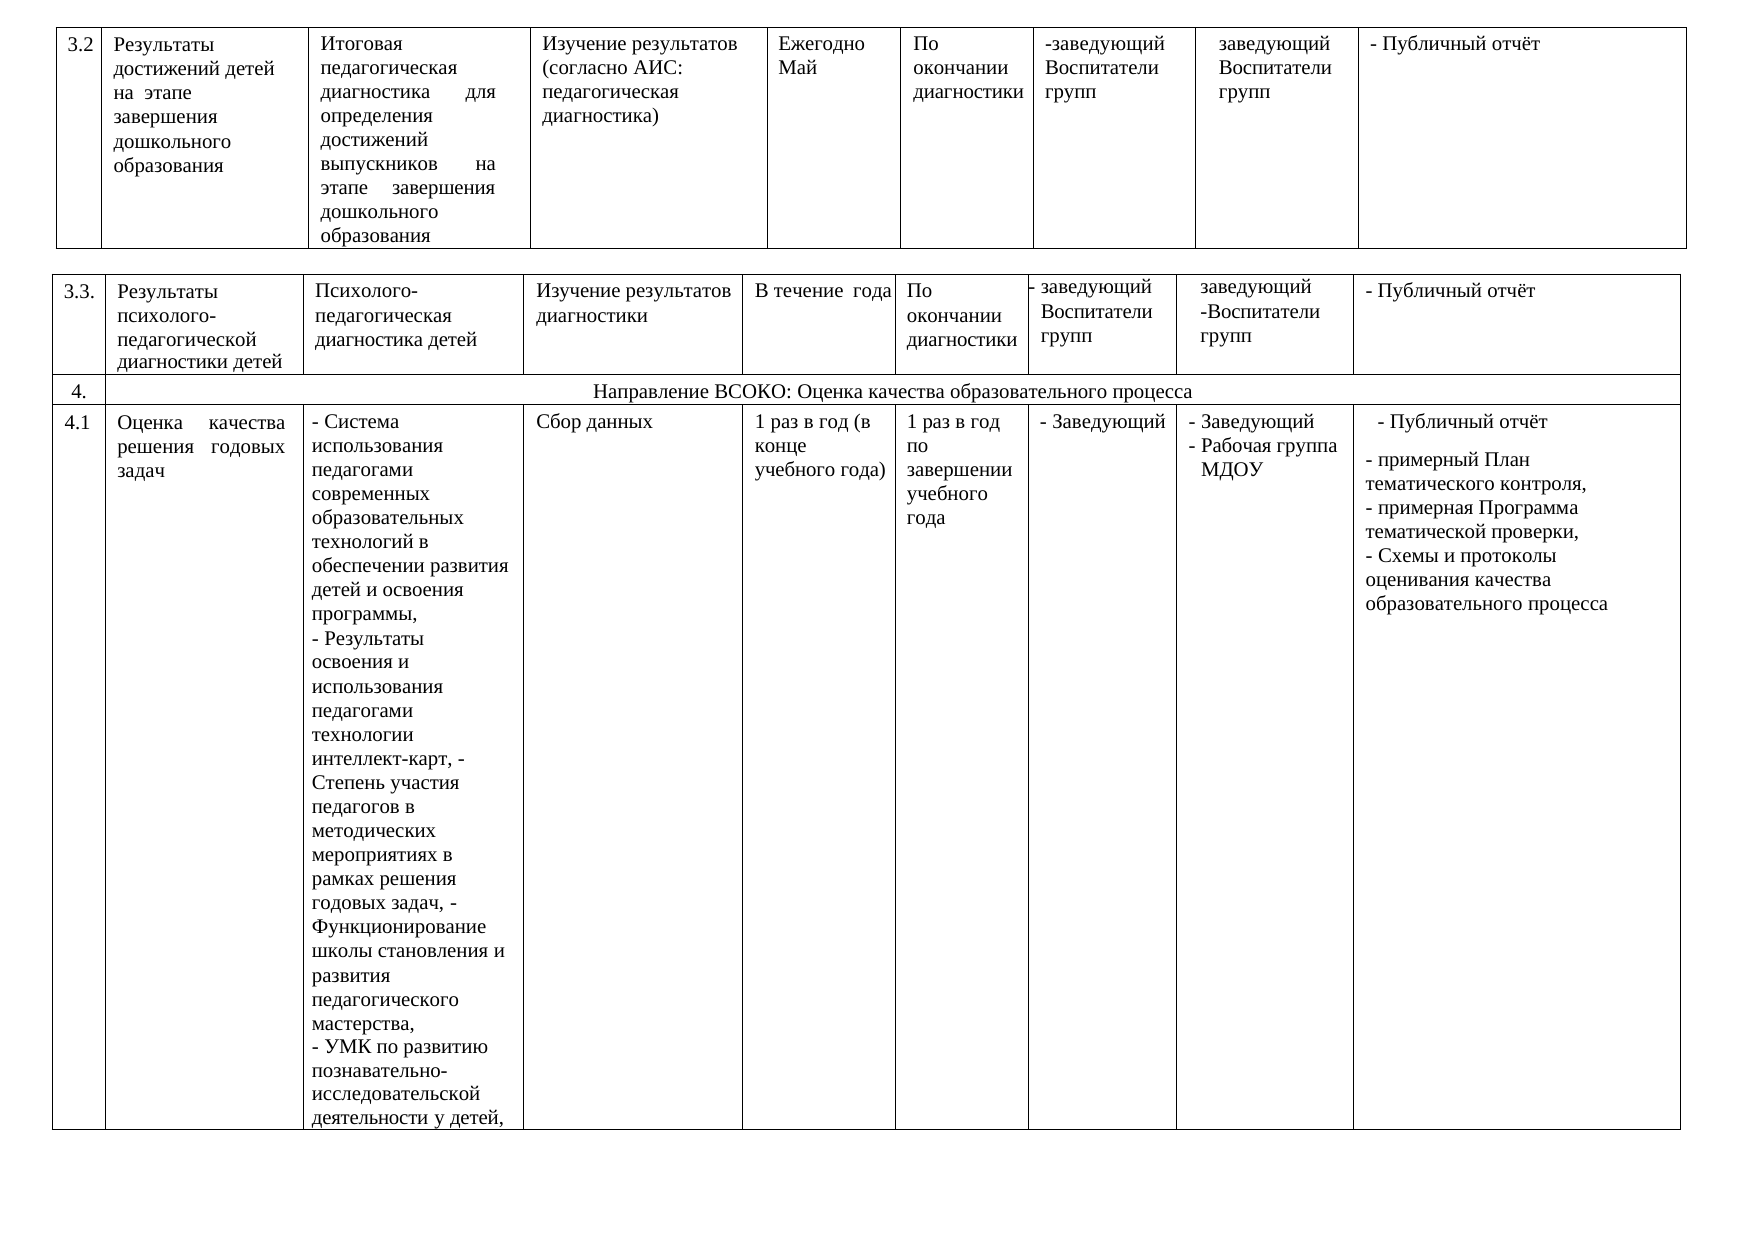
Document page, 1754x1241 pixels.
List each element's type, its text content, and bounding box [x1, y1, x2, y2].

table_cell 1 раз в год (в конце учебного года) [743, 405, 895, 1129]
table_cell 4.1 [53, 405, 105, 1129]
table_header - Публичный отчёт [1354, 275, 1680, 374]
table_header Психолого- педагогическая диагностика детей [304, 275, 523, 374]
table_cell Оценка качества решения годовых задач [106, 405, 303, 1129]
table_header Итоговая педагогическая диагностика для определения достижений выпускников на этапе завершения дошкольного образования [309, 28, 530, 248]
table_header 3.2 [57, 28, 101, 248]
table_header По окончании диагностики [901, 28, 1033, 248]
table_cell - Публичный отчёт примерный План тематического контроля, примерная Программа тематической проверки, Схемы и протоколы оценивания качества образовательного процесса [1354, 405, 1680, 1129]
table_header Результаты психолого- педагогической диагностики детей [106, 275, 303, 374]
table_header Изучение результатов диагностики [524, 275, 742, 374]
table_cell Направление ВСОКО: Оценка качества образовательного процесса [106, 375, 1680, 404]
table_header заведующий -Воспитатели групп [1177, 275, 1353, 374]
table_header Ежегодно Май [768, 28, 900, 248]
table_cell Заведующий [1029, 405, 1176, 1129]
table_header Изучение результатов (согласно АИС: педагогическая диагностика) [531, 28, 767, 248]
table_cell 4. [53, 375, 105, 404]
table_cell 1 раз в год по завершении учебного года [896, 405, 1028, 1129]
table_cell Заведующий Рабочая группа МДОУ [1177, 405, 1353, 1129]
table_cell Сбор данных [524, 405, 742, 1129]
table_header заведующий Воспитатели групп [1029, 275, 1176, 374]
table_cell Система использования педагогами современных образовательных технологий в обеспечении развития детей и освоения программы, Результаты освоения и использования педагогами технологии интеллект-карт, - Степень участия педагогов в методических мероприятиях в рамках решения годовых задач, - Функционирование школы становления и развития педагогического мастерства, УМК по развитию познавательно- исследовательской деятельности у детей, [304, 405, 523, 1129]
table_header - Публичный отчёт [1359, 28, 1686, 248]
table_header По окончании диагностики [896, 275, 1028, 374]
table_header Результаты достижений детей на этапе завершения дошкольного образования [102, 28, 308, 248]
table_header В течение года [743, 275, 895, 374]
table_header 3.3. [53, 275, 105, 374]
table_header заведующий Воспитатели групп [1196, 28, 1358, 248]
table_header -заведующий Воспитатели групп [1034, 28, 1195, 248]
